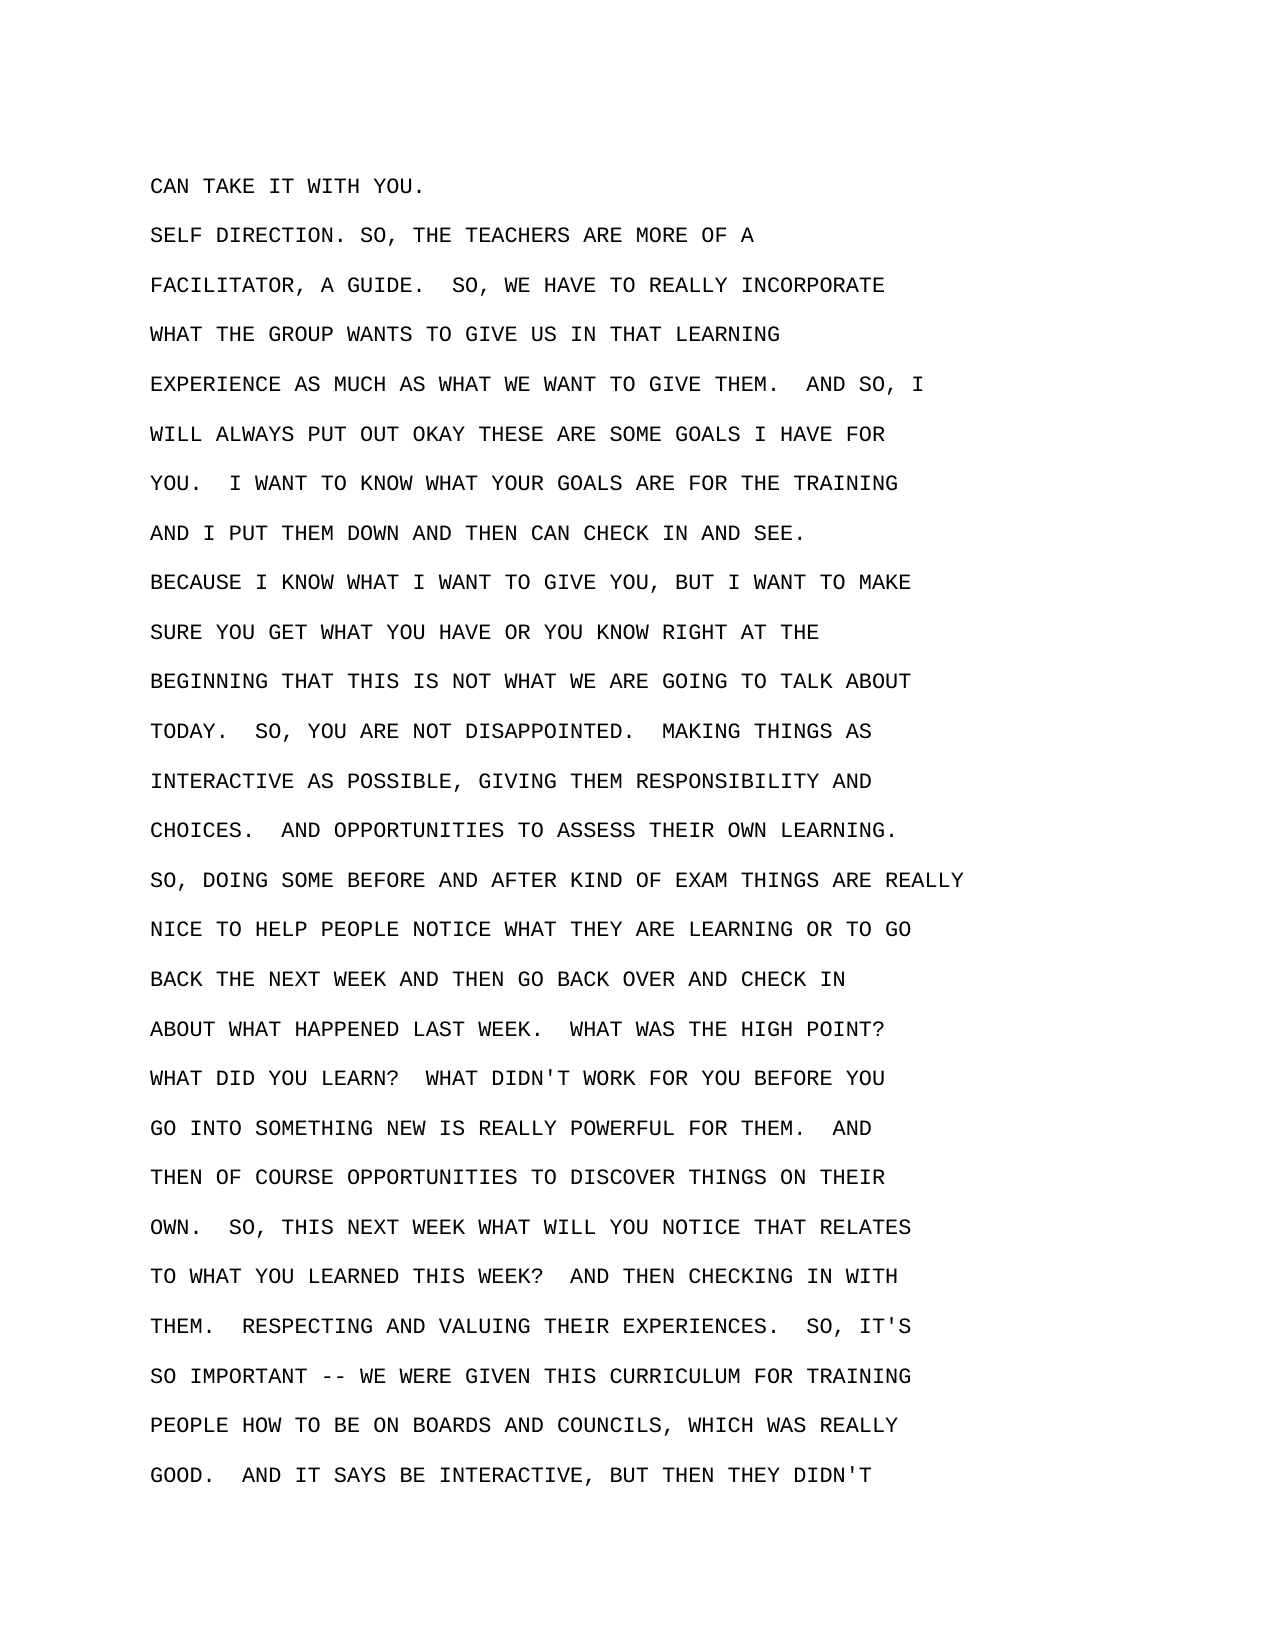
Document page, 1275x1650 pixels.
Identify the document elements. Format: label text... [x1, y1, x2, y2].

text NICE TO HELP PEOPLE NOTICE WHAT THEY ARE LEARNING OR TO GO [150, 918, 1125, 943]
text SURE YOU GET WHAT YOU HAVE OR YOU KNOW RIGHT AT THE [150, 621, 1125, 646]
text SO, DOING SOME BEFORE AND AFTER KIND OF EXAM THINGS ARE REALLY [150, 869, 1125, 894]
text WILL ALWAYS PUT OUT OKAY THESE ARE SOME GOALS I HAVE FOR [150, 423, 1125, 447]
text TO WHAT YOU LEARNED THIS WEEK? AND THEN CHECKING IN WITH [150, 1266, 1125, 1290]
text WHAT DID YOU LEARN? WHAT DIDN'T WORK FOR YOU BEFORE YOU [150, 1067, 1125, 1092]
text FACILITATOR, A GUIDE. SO, WE HAVE TO REALLY INCORPORATE [150, 274, 1125, 299]
text TODAY. SO, YOU ARE NOT DISAPPOINTED. MAKING THINGS AS [150, 720, 1125, 745]
text THEM. RESPECTING AND VALUING THEIR EXPERIENCES. SO, IT'S [150, 1315, 1125, 1340]
text SO IMPORTANT -- WE WERE GIVEN THIS CURRICULUM FOR TRAINING [150, 1365, 1125, 1389]
text THEN OF COURSE OPPORTUNITIES TO DISCOVER THINGS ON THEIR [150, 1166, 1125, 1191]
text WHAT THE GROUP WANTS TO GIVE US IN THAT LEARNING [150, 323, 1125, 348]
text BEGINNING THAT THIS IS NOT WHAT WE ARE GOING TO TALK ABOUT [150, 671, 1125, 695]
text SELF DIRECTION. SO, THE TEACHERS ARE MORE OF A [150, 224, 1125, 249]
text GOOD. AND IT SAYS BE INTERACTIVE, BUT THEN THEY DIDN'T [150, 1464, 1125, 1489]
text CAN TAKE IT WITH YOU. [150, 175, 1125, 199]
text BACK THE NEXT WEEK AND THEN GO BACK OVER AND CHECK IN [150, 968, 1125, 993]
text PEOPLE HOW TO BE ON BOARDS AND COUNCILS, WHICH WAS REALLY [150, 1414, 1125, 1439]
text YOU. I WANT TO KNOW WHAT YOUR GOALS ARE FOR THE TRAINING [150, 472, 1125, 497]
text ABOUT WHAT HAPPENED LAST WEEK. WHAT WAS THE HIGH POINT? [150, 1018, 1125, 1042]
text EXPERIENCE AS MUCH AS WHAT WE WANT TO GIVE THEM. AND SO, I [150, 373, 1125, 398]
text CHOICES. AND OPPORTUNITIES TO ASSESS THEIR OWN LEARNING. [150, 819, 1125, 844]
text BECAUSE I KNOW WHAT I WANT TO GIVE YOU, BUT I WANT TO MAKE [150, 571, 1125, 596]
text OWN. SO, THIS NEXT WEEK WHAT WILL YOU NOTICE THAT RELATES [150, 1216, 1125, 1241]
text AND I PUT THEM DOWN AND THEN CAN CHECK IN AND SEE. [150, 522, 1125, 547]
text GO INTO SOMETHING NEW IS REALLY POWERFUL FOR THEM. AND [150, 1117, 1125, 1142]
text INTERACTIVE AS POSSIBLE, GIVING THEM RESPONSIBILITY AND [150, 770, 1125, 794]
